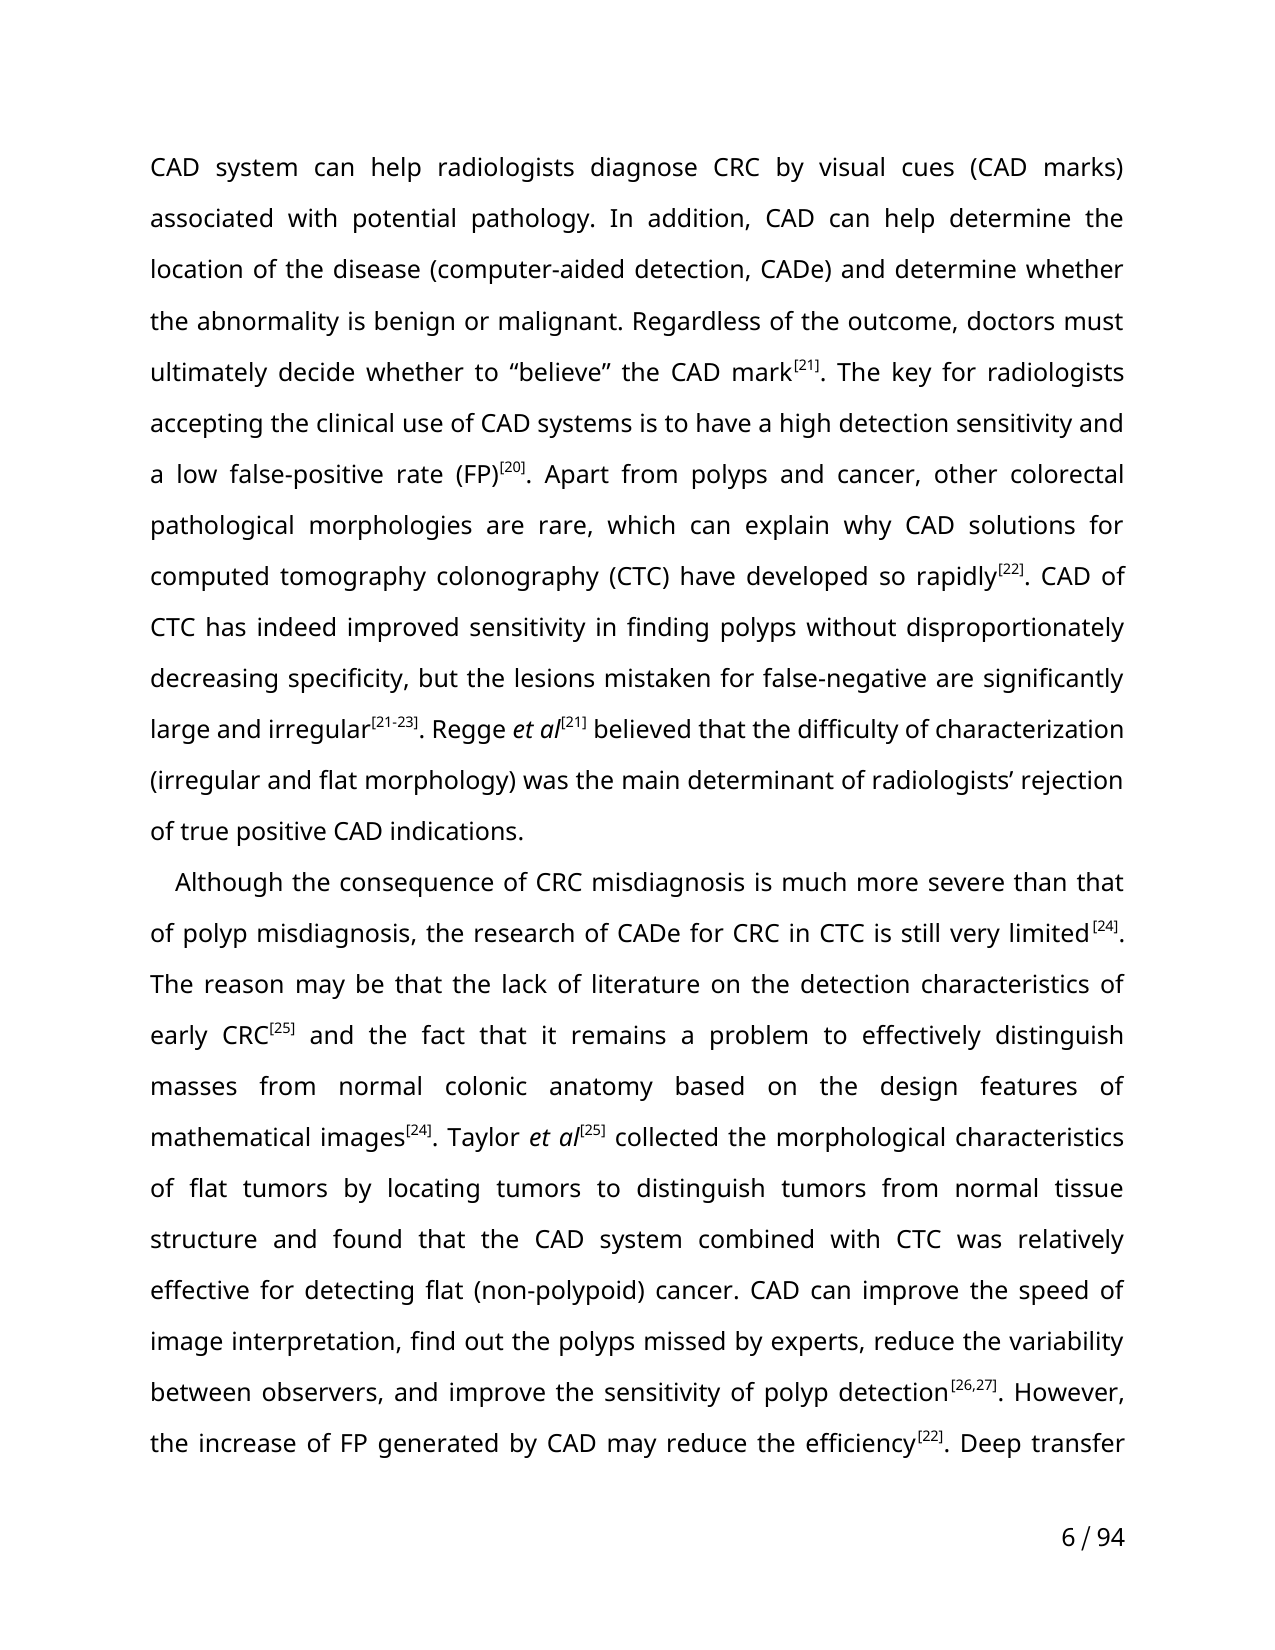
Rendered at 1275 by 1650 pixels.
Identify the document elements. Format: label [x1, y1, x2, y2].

text [150, 864, 1125, 1460]
text [150, 150, 1125, 848]
